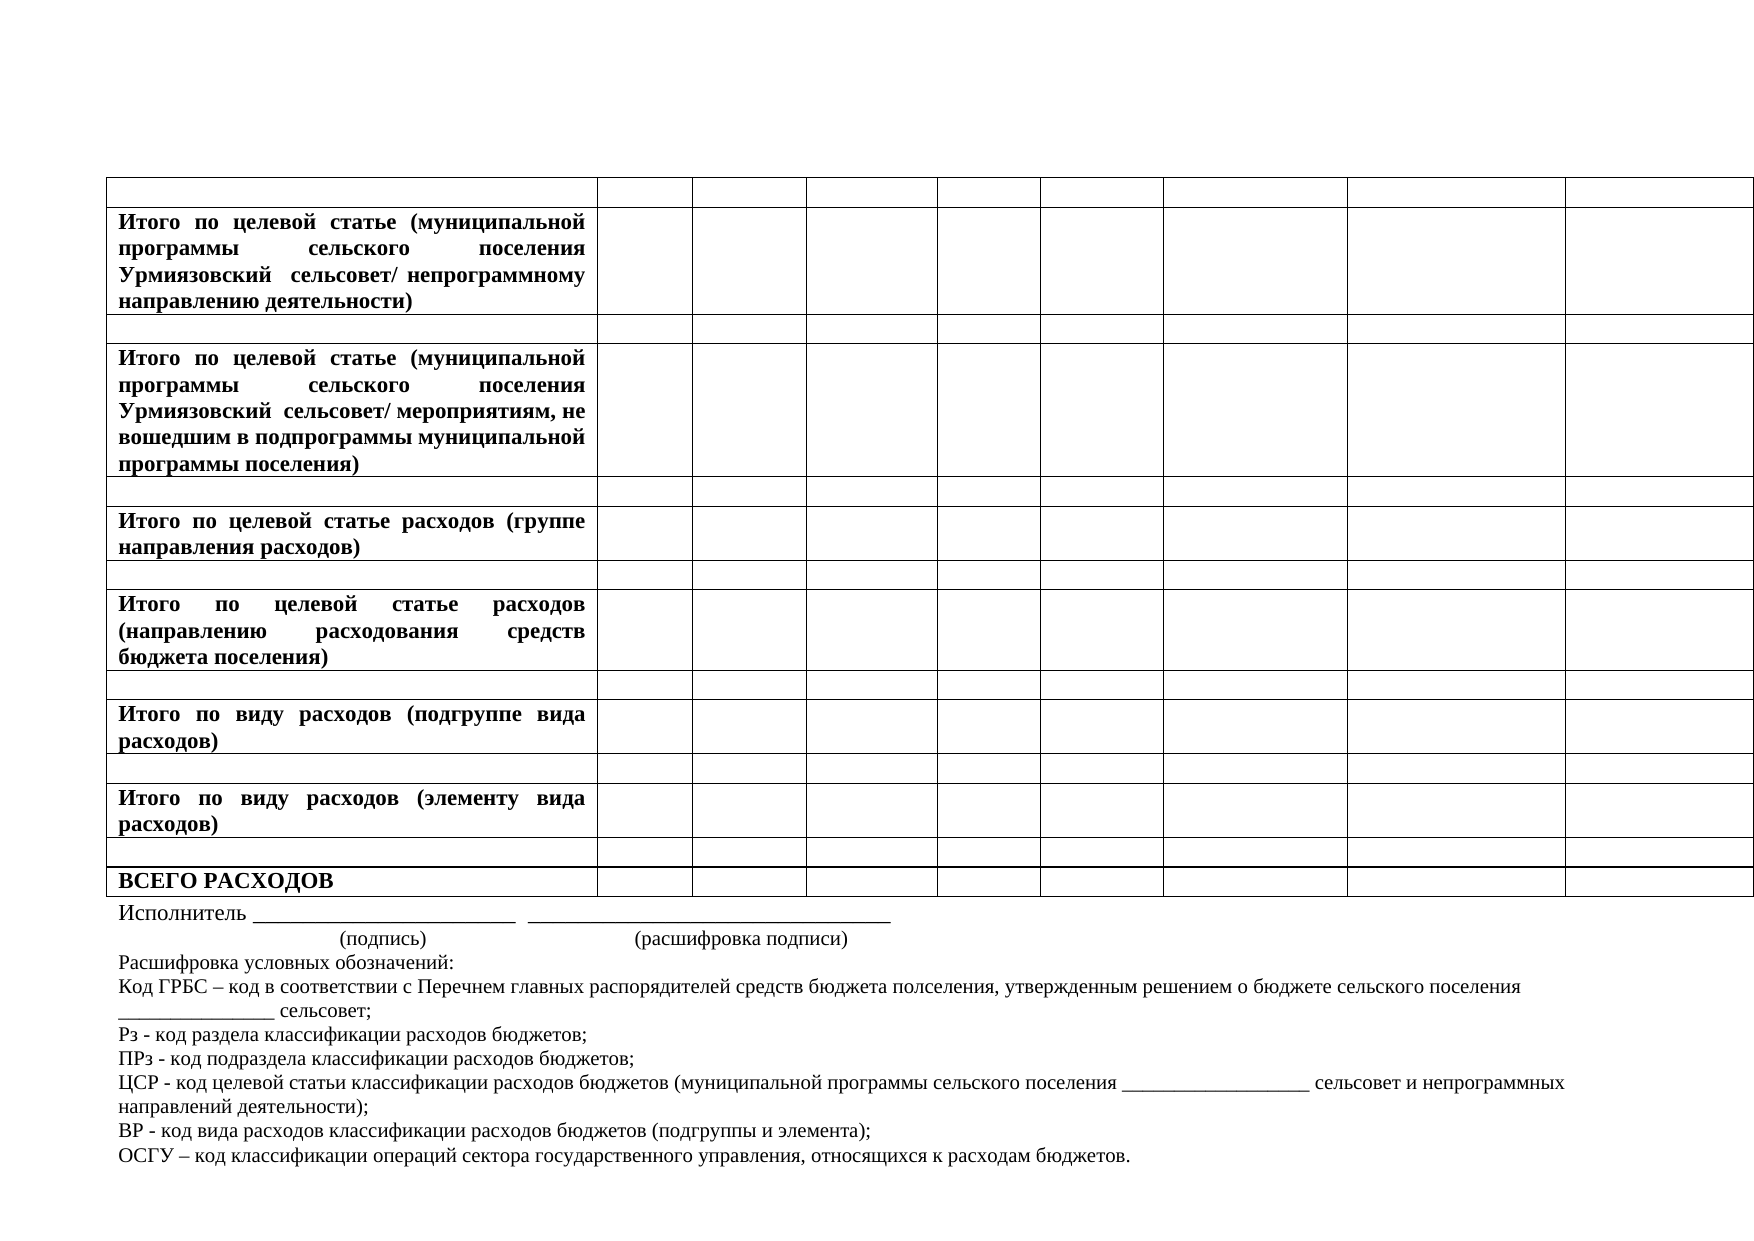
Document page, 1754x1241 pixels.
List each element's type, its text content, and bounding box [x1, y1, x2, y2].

table_cell [807, 590, 937, 669]
table_cell [598, 838, 692, 866]
table_cell [1348, 700, 1565, 753]
table_cell [693, 754, 806, 783]
table_cell [807, 315, 937, 343]
table_cell [938, 590, 1040, 669]
table_cell [598, 507, 692, 559]
table_cell [693, 208, 806, 313]
table_cell [693, 315, 806, 343]
table_cell [938, 208, 1040, 313]
table_cell [807, 868, 937, 896]
table_cell [1566, 700, 1753, 753]
table_cell [1566, 754, 1753, 783]
table_cell [598, 178, 692, 207]
table_cell [1566, 208, 1753, 313]
table_cell [598, 561, 692, 589]
table_cell [1348, 507, 1565, 559]
table_cell [1348, 590, 1565, 669]
table_cell [598, 671, 692, 699]
table_cell [807, 208, 937, 313]
table_cell [1566, 178, 1753, 207]
table_cell Итого по целевой статье расходов (группе направления расходов) [107, 507, 597, 559]
table_cell [807, 477, 937, 506]
table_cell [107, 477, 597, 506]
table_cell [807, 671, 937, 699]
table_cell [1041, 507, 1163, 559]
table_cell [598, 477, 692, 506]
table_cell [1348, 838, 1565, 866]
table_cell [1041, 178, 1163, 207]
text ВР - код вида расходов классификации расходов бюджетов (подгруппы и элемента); [118, 1118, 1636, 1142]
table_cell [107, 561, 597, 589]
table_cell [1566, 344, 1753, 476]
table_cell [107, 671, 597, 699]
table_cell [1348, 344, 1565, 476]
table_cell [693, 838, 806, 866]
table_cell [693, 671, 806, 699]
table_cell [807, 561, 937, 589]
table_cell [1566, 671, 1753, 699]
table_cell [1164, 590, 1347, 669]
table_cell [1566, 868, 1753, 896]
table_cell [1566, 838, 1753, 866]
table_cell [807, 784, 937, 837]
table_cell [1164, 838, 1347, 866]
table_cell [1566, 590, 1753, 669]
table_cell [107, 315, 597, 343]
table_cell [693, 477, 806, 506]
table_cell [1041, 700, 1163, 753]
table_cell [1164, 700, 1347, 753]
table_cell [1348, 561, 1565, 589]
table_cell [1041, 754, 1163, 783]
table_cell [1164, 561, 1347, 589]
table_cell [1348, 754, 1565, 783]
text ПРз - код подраздела классификации расходов бюджетов; [118, 1046, 1636, 1070]
table_cell [938, 671, 1040, 699]
table_cell [598, 868, 692, 896]
text (подпись) (расшифровка подписи) [118, 926, 1636, 950]
table_cell [1041, 344, 1163, 476]
table_cell [1041, 315, 1163, 343]
table_cell [598, 754, 692, 783]
table_cell [938, 315, 1040, 343]
table_cell [1164, 868, 1347, 896]
table_cell [807, 344, 937, 476]
table_cell [1348, 477, 1565, 506]
table_cell [938, 477, 1040, 506]
table_cell [938, 754, 1040, 783]
table_cell [807, 700, 937, 753]
table_cell [1041, 671, 1163, 699]
table_cell [1348, 315, 1565, 343]
table_cell [938, 700, 1040, 753]
table_cell Итого по целевой статье (муниципальной программы сельского поселения Урмиязовский сельсовет/ мероприятиям, не вошедшим в подпрограммы муниципальной программы поселения) [107, 344, 597, 476]
text Рз - код раздела классификации расходов бюджетов; [118, 1022, 1636, 1046]
table_cell [1041, 838, 1163, 866]
table_cell [1164, 477, 1347, 506]
table_cell [1164, 344, 1347, 476]
text Код ГРБС – код в соответствии с Перечнем главных распорядителей средств бюджета полселения, утвержденным решением о бюджете сельского поселения _______________ сельсовет; [118, 974, 1636, 1022]
table_cell [1164, 784, 1347, 837]
table_cell [1348, 868, 1565, 896]
table_cell [693, 507, 806, 559]
table_cell [807, 838, 937, 866]
table_cell [598, 784, 692, 837]
table_cell [1164, 178, 1347, 207]
table_cell [693, 700, 806, 753]
table_cell [693, 590, 806, 669]
table_cell [693, 784, 806, 837]
table_cell [1566, 315, 1753, 343]
table_cell [598, 700, 692, 753]
table_cell [693, 561, 806, 589]
table_cell [1348, 178, 1565, 207]
table_cell [1348, 784, 1565, 837]
table_cell [1164, 315, 1347, 343]
table_cell [693, 868, 806, 896]
text ОСГУ – код классификации операций сектора государственного управления, относящихся к расходам бюджетов. [118, 1142, 1636, 1167]
table_cell [1041, 590, 1163, 669]
table_cell [1566, 561, 1753, 589]
table_cell [1041, 784, 1163, 837]
table_cell [807, 178, 937, 207]
table_cell [693, 344, 806, 476]
table_cell [107, 838, 597, 866]
table_cell [1566, 477, 1753, 506]
table_cell [693, 178, 806, 207]
table_cell [1164, 671, 1347, 699]
table_cell ВСЕГО РАСХОДОВ [107, 868, 597, 896]
table_cell [938, 178, 1040, 207]
table_cell [807, 754, 937, 783]
table_cell [1041, 868, 1163, 896]
table_cell [1164, 754, 1347, 783]
text Исполнитель _____________________ _____________________________ [118, 897, 1636, 926]
table_cell [938, 868, 1040, 896]
table_cell [107, 754, 597, 783]
table_cell Итого по виду расходов (элементу вида расходов) [107, 784, 597, 837]
table_cell [1348, 671, 1565, 699]
table_cell Итого по целевой статье расходов (направлению расходования средств бюджета поселения) [107, 590, 597, 669]
table_cell Итого по виду расходов (подгруппе вида расходов) [107, 700, 597, 753]
table_cell [938, 344, 1040, 476]
table_cell [1566, 507, 1753, 559]
text ЦСР - код целевой статьи классификации расходов бюджетов (муниципальной программы сельского поселения __________________ сельсовет и непрограммных направлений деятельности); [118, 1070, 1636, 1118]
table_cell [1041, 561, 1163, 589]
table_cell [598, 315, 692, 343]
table_cell [598, 208, 692, 313]
table_cell [807, 507, 937, 559]
table_cell [938, 507, 1040, 559]
table_cell [1566, 784, 1753, 837]
table_cell Итого по целевой статье (муниципальной программы сельского поселения Урмиязовский сельсовет/ непрограммному направлению деятельности) [107, 208, 597, 313]
table_cell [938, 561, 1040, 589]
table_cell [1041, 208, 1163, 313]
table_cell [1041, 477, 1163, 506]
table_cell [1348, 208, 1565, 313]
table_cell [107, 178, 597, 207]
table_cell [598, 344, 692, 476]
table_cell [1164, 208, 1347, 313]
table_cell [1164, 507, 1347, 559]
table_cell [938, 838, 1040, 866]
text Расшифровка условных обозначений: [118, 950, 1636, 974]
table_cell [598, 590, 692, 669]
table_cell [938, 784, 1040, 837]
